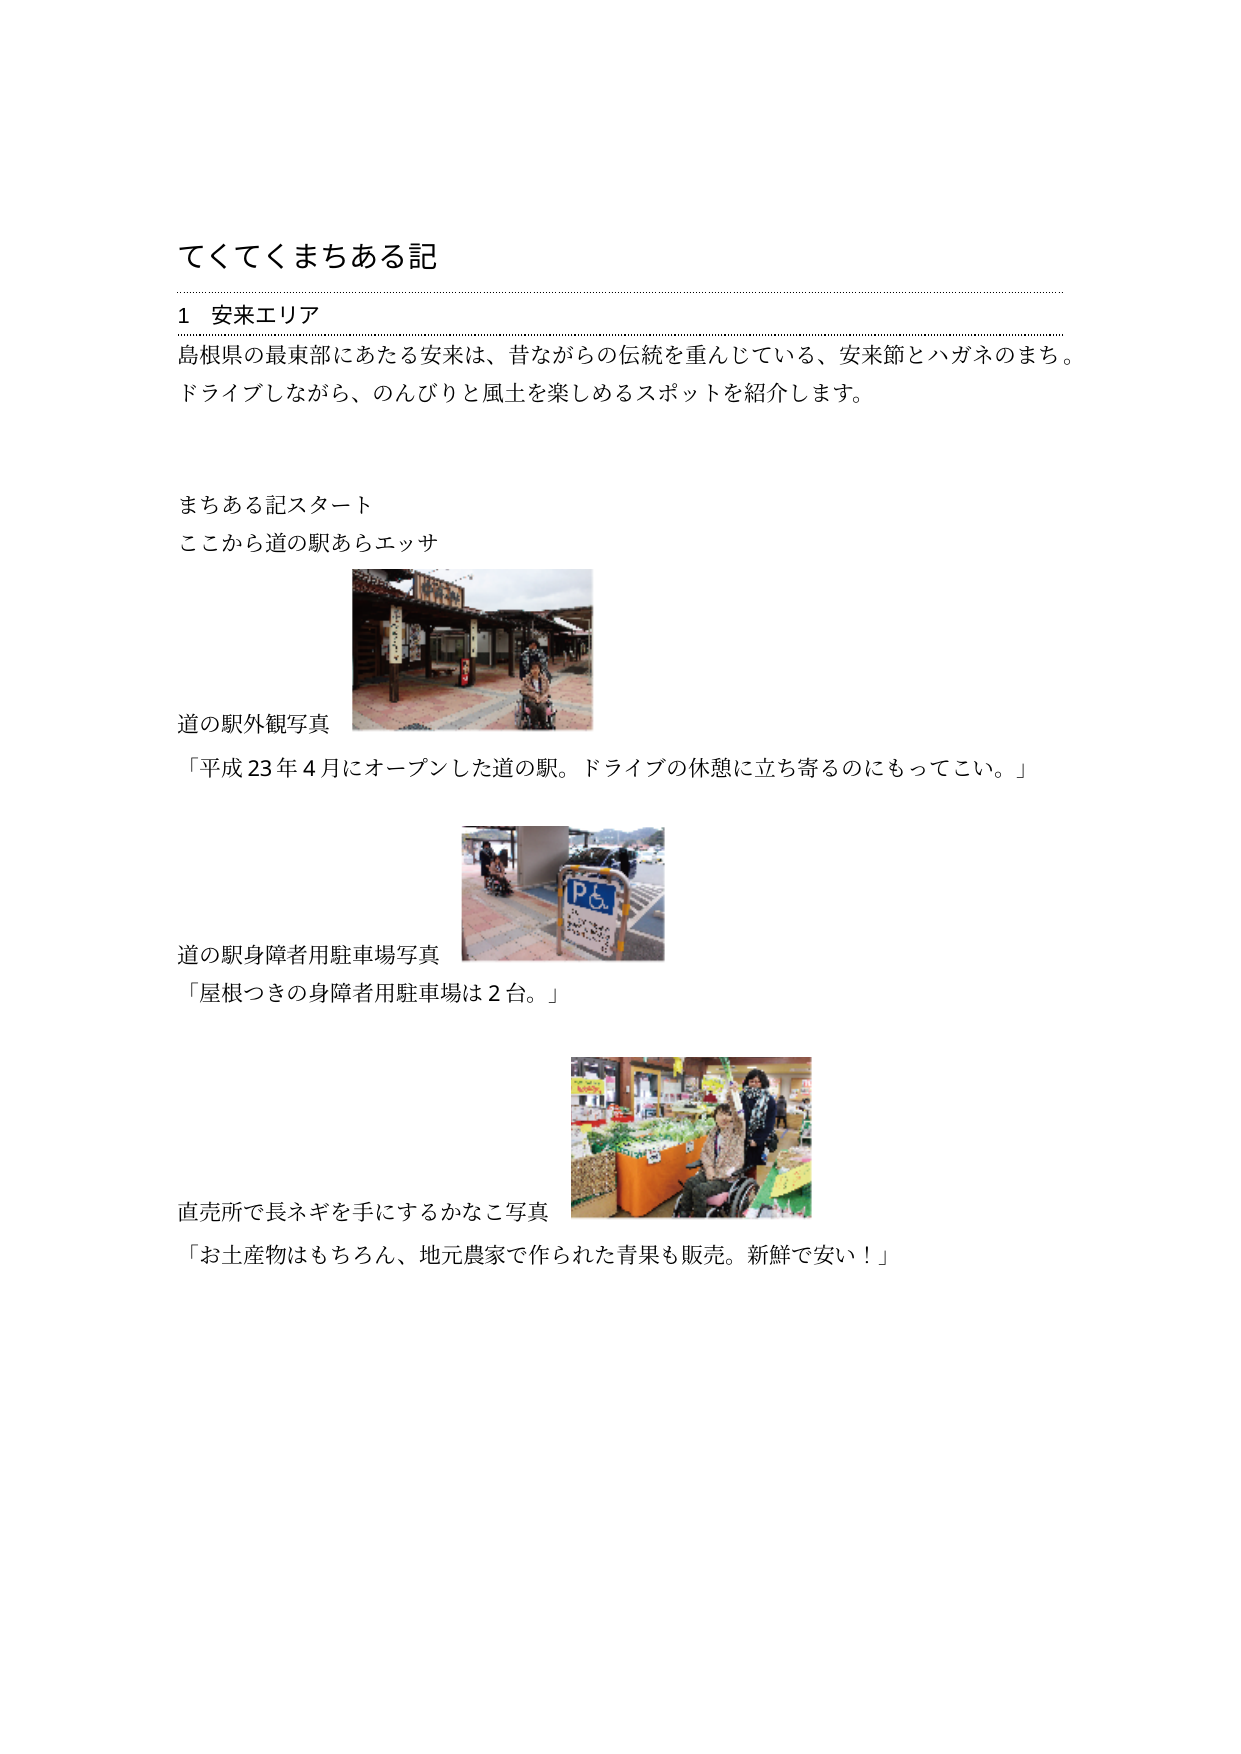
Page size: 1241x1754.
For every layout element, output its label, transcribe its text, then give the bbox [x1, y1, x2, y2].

picture [571, 1057, 815, 1221]
picture [461, 826, 668, 964]
text 直売所で長ネギを手にするかなこ写真 [177, 1048, 1063, 1236]
subtitle 1 安来エリア [177, 292, 1063, 336]
text ここから道の駅あらエッサ [177, 523, 1063, 561]
text 道の駅身障者用駐車場写真 [177, 823, 1063, 973]
text 道の駅外観写真 [177, 561, 1063, 748]
text 島根県の最東部にあたる安来は、昔ながらの伝統を重んじている、安来節とハガネのまち。ドライブしながら、のんびりと風土を楽しめるスポットを紹介します。 [177, 336, 1063, 411]
text 「屋根つきの身障者用駐車場は2台。」 [177, 973, 1063, 1011]
picture [352, 569, 595, 733]
text まちある記スタート [177, 486, 1063, 523]
text 「平成23年4月にオープンした道の駅。ドライブの休憩に立ち寄るのにもってこい。」 [177, 748, 1063, 786]
text 「お土産物はもちろん、地元農家で作られた青果も販売。新鮮で安い！」 [177, 1236, 1063, 1273]
subtitle てくてくまちある記 [177, 217, 1063, 292]
